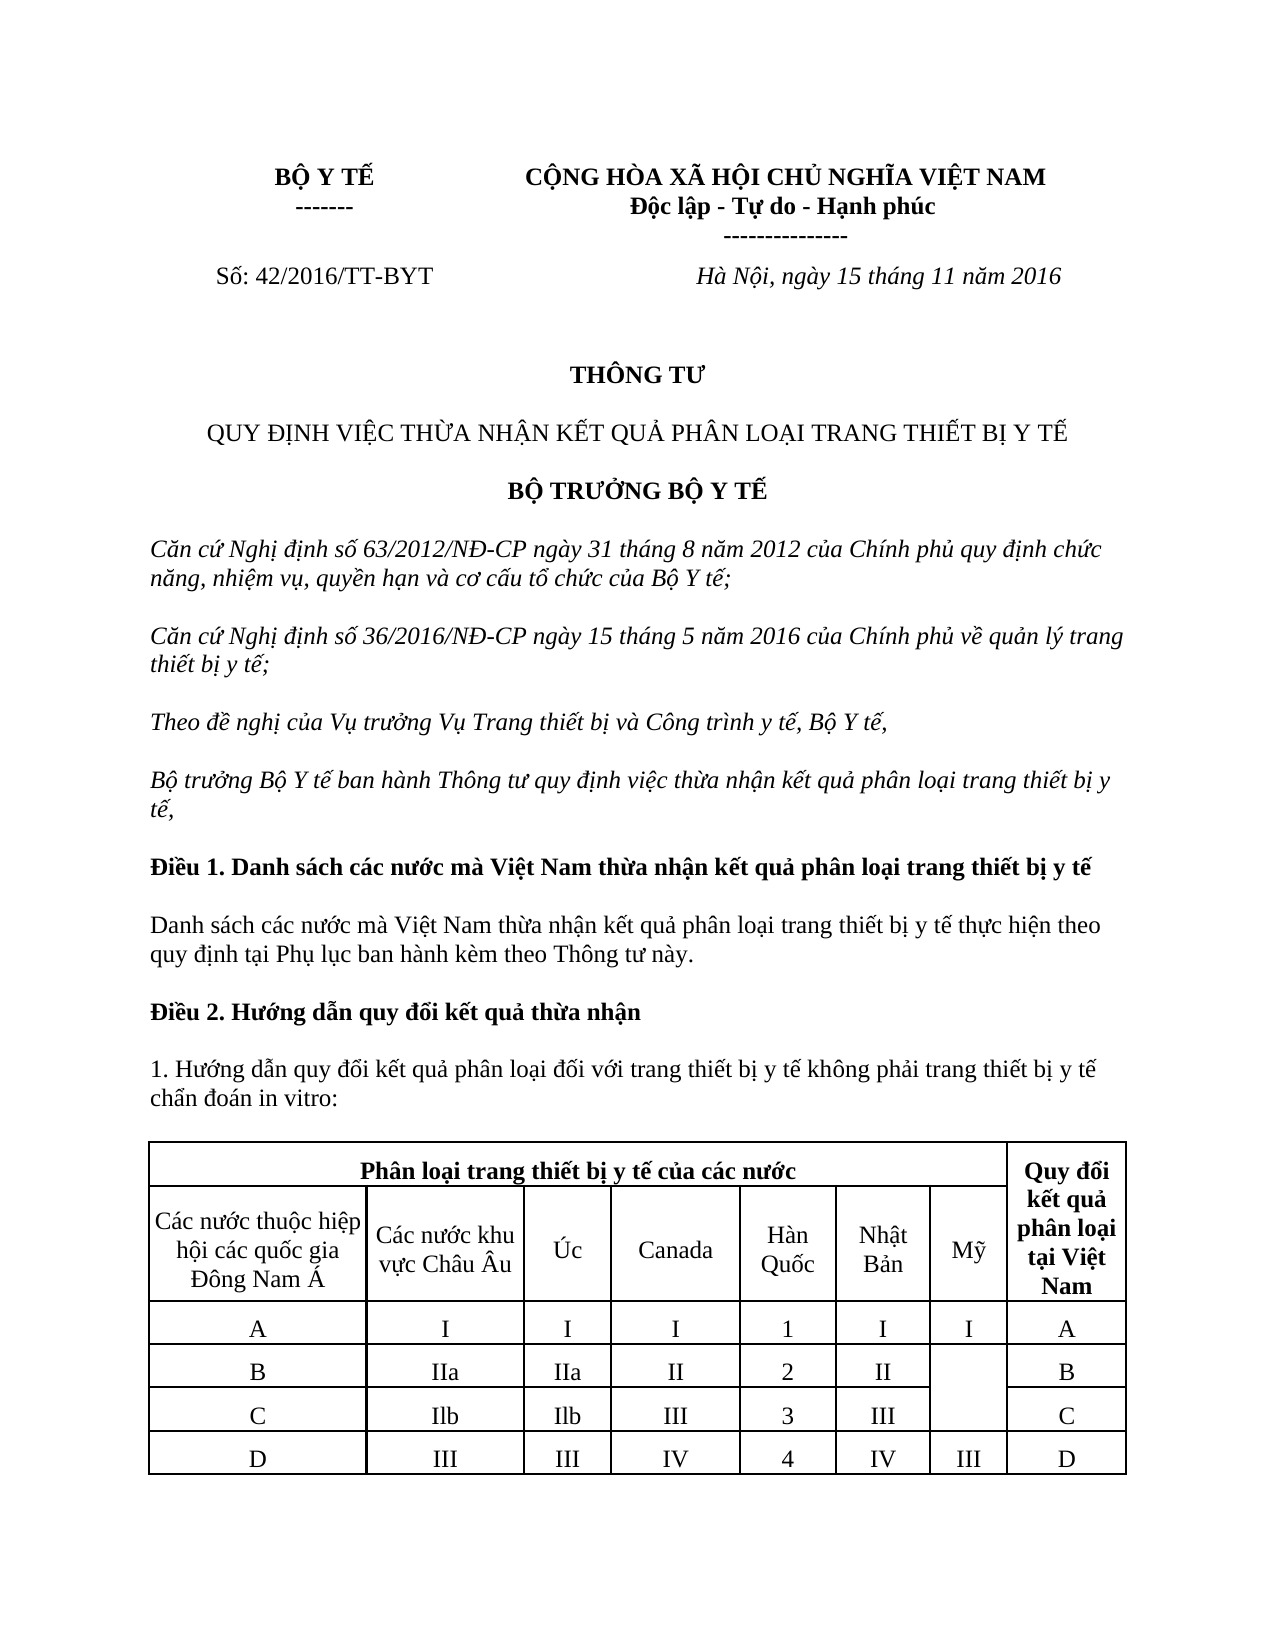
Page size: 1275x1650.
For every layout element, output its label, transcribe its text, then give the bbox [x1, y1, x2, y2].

table_cell B [1008, 1345, 1125, 1386]
table_cell III [931, 1432, 1006, 1473]
table_cell IV [837, 1432, 929, 1473]
table_cell IV [612, 1432, 739, 1473]
table_cell Hàn Quốc [741, 1187, 835, 1299]
table_cell III [368, 1432, 523, 1473]
table_cell 3 [741, 1388, 835, 1429]
table_cell A [150, 1302, 365, 1343]
table_cell D [150, 1432, 365, 1473]
table_cell II [612, 1345, 739, 1386]
text Bộ trưởng Bộ Y tế ban hành Thông tư quy định việc thừa nhận kết quả phân loại trang thiết bị y tế, [150, 765, 1125, 823]
table_cell C [1008, 1388, 1125, 1429]
table_cell B [150, 1345, 365, 1386]
table_cell [931, 1345, 1006, 1429]
table_cell Hà Nội, ngày 15 tháng 11 năm 2016 [499, 249, 1072, 290]
text Danh sách các nước mà Việt Nam thừa nhận kết quả phân loại trang thiết bị y tế thực hiện theo quy định tại Phụ lục ban hành kèm theo Thông tư này. [150, 910, 1125, 967]
table_cell Úc [525, 1187, 610, 1299]
text Theo đề nghị của Vụ trưởng Vụ Trang thiết bị và Công trình y tế, Bộ Y tế, [150, 707, 1125, 736]
table_cell I [525, 1302, 610, 1343]
text Điều 1. Danh sách các nước mà Việt Nam thừa nhận kết quả phân loại trang thiết bị y tế [150, 852, 1125, 881]
table_cell Mỹ [931, 1187, 1006, 1299]
table_header Phân loại trang thiết bị y tế của các nước [150, 1143, 1006, 1184]
text BỘ TRƯỞNG BỘ Y TẾ [150, 476, 1125, 505]
table_cell IIa [525, 1345, 610, 1386]
table_cell 1 [741, 1302, 835, 1343]
table_header Quy đổi kết quả phân loại tại Việt Nam [1008, 1143, 1125, 1299]
table_cell III [837, 1388, 929, 1429]
table_cell Các nước thuộc hiệp hội các quốc gia Đông Nam Á [150, 1187, 365, 1299]
table_cell A [1008, 1302, 1125, 1343]
table_cell C [150, 1388, 365, 1429]
table_cell Các nước khu vực Châu Âu [368, 1187, 523, 1299]
table_cell III [612, 1388, 739, 1429]
table_cell D [1008, 1432, 1125, 1473]
table_cell 4 [741, 1432, 835, 1473]
table_cell III [525, 1432, 610, 1473]
table_cell II [837, 1345, 929, 1386]
table_cell I [368, 1302, 523, 1343]
table_header CỘNG HÒA XÃ HỘI CHỦ NGHĨA VIỆT NAM Độc lập - Tự do - Hạnh phúc --------------- [499, 150, 1072, 249]
text Căn cứ Nghị định số 63/2012/NĐ-CP ngày 31 tháng 8 năm 2012 của Chính phủ quy định chức năng, nhiệm vụ, quyền hạn và cơ cấu tổ chức của Bộ Y tế; [150, 534, 1125, 592]
table_cell Ilb [368, 1388, 523, 1429]
text THÔNG TƯ [150, 360, 1125, 389]
table_cell Số: 42/2016/TT-BYT [150, 249, 499, 290]
text Điều 2. Hướng dẫn quy đổi kết quả thừa nhận [150, 997, 1125, 1025]
table_cell 2 [741, 1345, 835, 1386]
text 1. Hướng dẫn quy đổi kết quả phân loại đối với trang thiết bị y tế không phải trang thiết bị y tế chẩn đoán in vitro: [150, 1054, 1125, 1112]
table_cell Nhật Bản [837, 1187, 929, 1299]
table_cell IIa [368, 1345, 523, 1386]
table_cell I [931, 1302, 1006, 1343]
text QUY ĐỊNH VIỆC THỪA NHẬN KẾT QUẢ PHÂN LOẠI TRANG THIẾT BỊ Y TẾ [150, 418, 1125, 447]
text Căn cứ Nghị định số 36/2016/NĐ-CP ngày 15 tháng 5 năm 2016 của Chính phủ về quản lý trang thiết bị y tế; [150, 621, 1125, 678]
table_cell Canada [612, 1187, 739, 1299]
table_cell Ilb [525, 1388, 610, 1429]
table_cell I [612, 1302, 739, 1343]
table_header BỘ Y TẾ ------- [150, 150, 499, 249]
table_cell I [837, 1302, 929, 1343]
